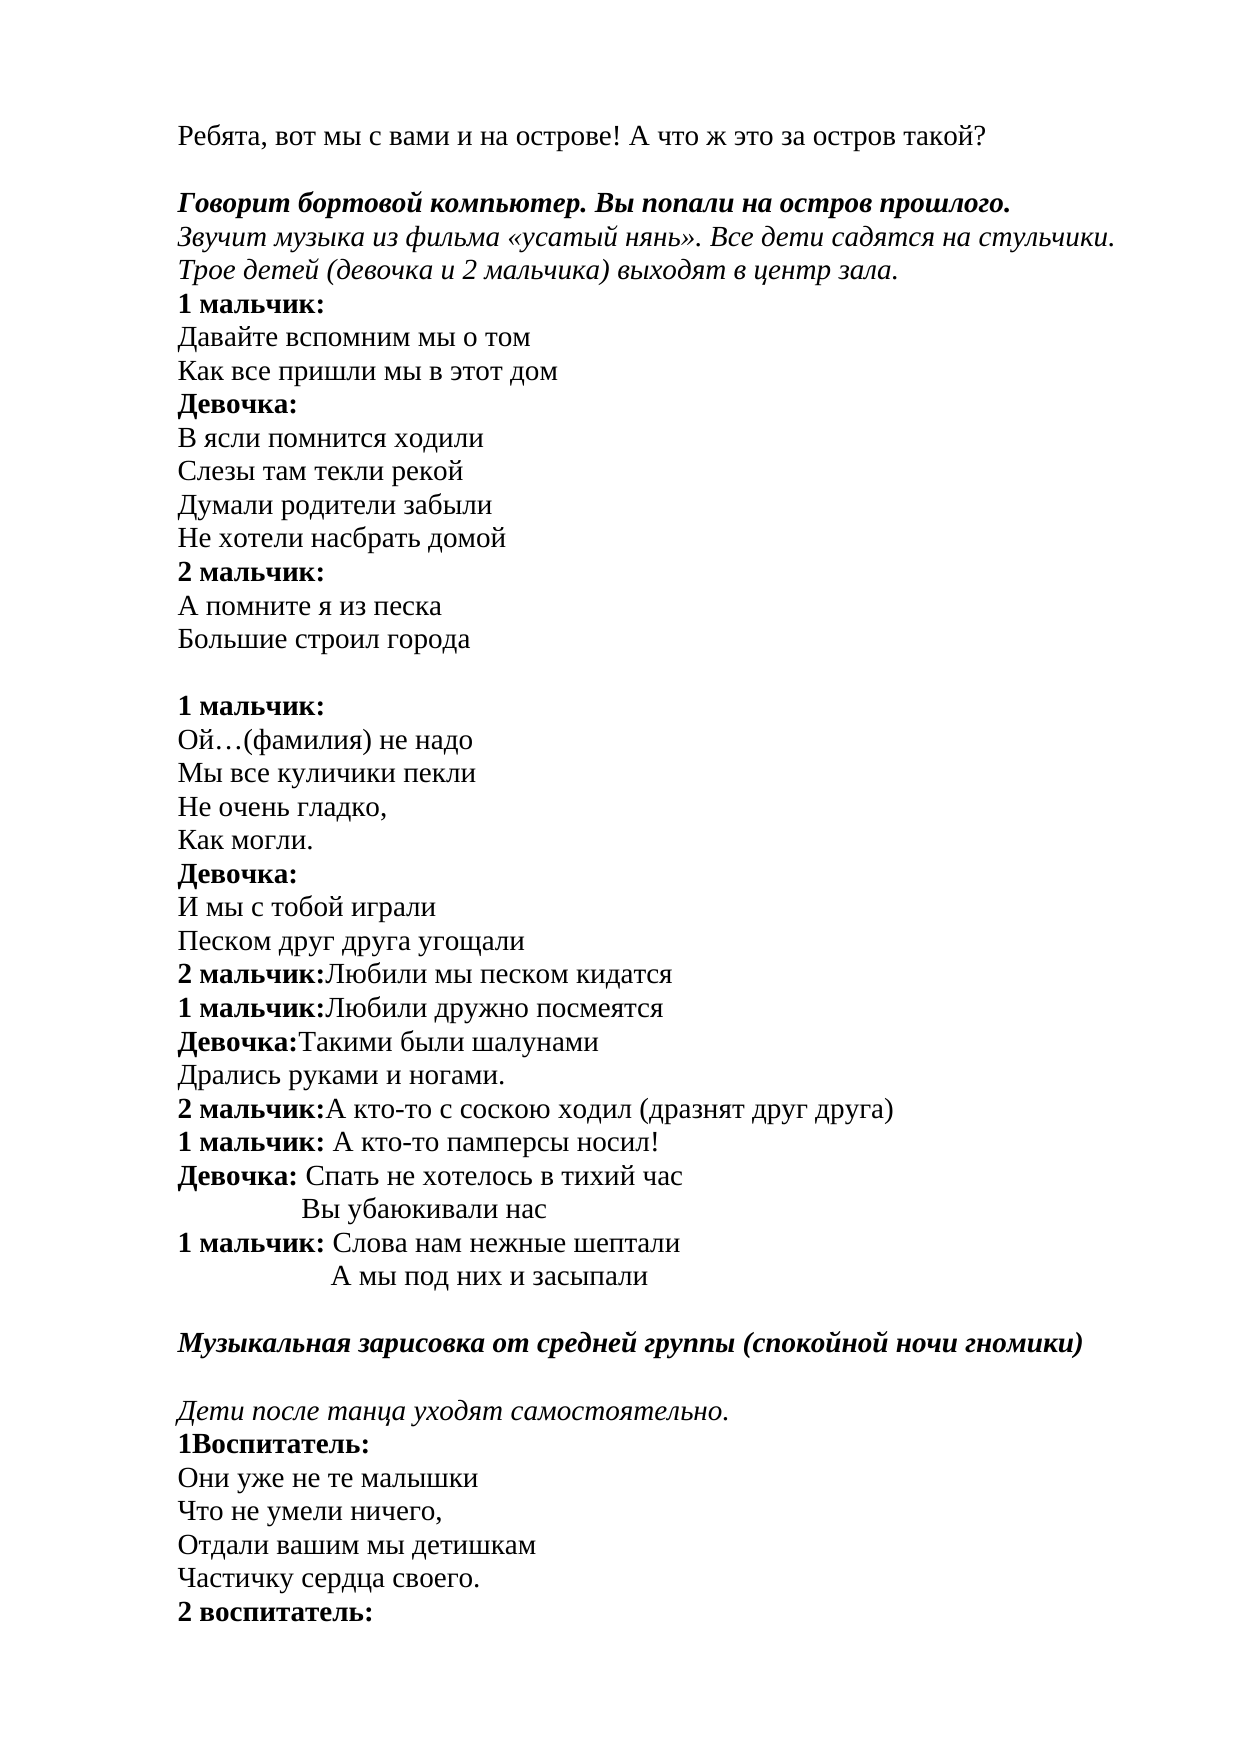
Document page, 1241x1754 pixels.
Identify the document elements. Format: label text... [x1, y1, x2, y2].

text 1 мальчик: А кто-то памперсы носил! [177, 1124, 1152, 1158]
text Вы убаюкивали нас [177, 1191, 1152, 1225]
text Песком друг друга угощали [177, 923, 1152, 957]
text А помните я из песка [177, 588, 1152, 621]
text 2 мальчик:Любили мы песком кидатся [177, 957, 1152, 990]
text Давайте вспомним мы о том [177, 319, 1152, 353]
text Ребята, вот мы с вами и на острове! А что ж это за остров такой? [177, 118, 1152, 152]
text 2 мальчик: [177, 554, 1152, 588]
text Слезы там текли рекой [177, 453, 1152, 487]
text 2 мальчик:А кто-то с соскою ходил (дразнят друг друга) [177, 1091, 1152, 1124]
text Музыкальная зарисовка от средней группы (спокойной ночи гномики) [177, 1326, 1152, 1359]
text Отдали вашим мы детишкам [177, 1527, 1152, 1560]
text 1 мальчик: [177, 688, 1152, 722]
text Большие строил города [177, 621, 1152, 655]
text Не очень гладко, [177, 789, 1152, 822]
text Говорит бортовой компьютер. Вы попали на остров прошлого. [177, 185, 1152, 219]
text Не хотели насбрать домой [177, 521, 1152, 554]
text 1 мальчик:Любили дружно посмеятся [177, 990, 1152, 1024]
text Ой…(фамилия) не надо [177, 722, 1152, 755]
text Девочка:Такими были шалунами [177, 1024, 1152, 1057]
text Думали родители забыли [177, 487, 1152, 521]
text Как все пришли мы в этот дом [177, 353, 1152, 386]
text Девочка: [177, 856, 1152, 889]
text Мы все куличики пекли [177, 755, 1152, 789]
text Звучит музыка из фильма «усатый нянь». Все дети садятся на стульчики. Трое детей (девочка и 2 мальчика) выходят в центр зала. [177, 219, 1152, 286]
text А мы под них и засыпали [177, 1258, 1152, 1292]
text Как могли. [177, 822, 1152, 856]
text В ясли помнится ходили [177, 420, 1152, 453]
text Дрались руками и ногами. [177, 1057, 1152, 1091]
text 1Воспитатель: [177, 1426, 1152, 1460]
text Частичку сердца своего. [177, 1560, 1152, 1594]
text И мы с тобой играли [177, 889, 1152, 923]
text 2 воспитатель: [177, 1594, 1152, 1627]
text Девочка: [177, 386, 1152, 420]
text 1 мальчик: [177, 286, 1152, 319]
text 1 мальчик: Слова нам нежные шептали [177, 1225, 1152, 1258]
text Девочка: Спать не хотелось в тихий час [177, 1158, 1152, 1191]
text Что не умели ничего, [177, 1493, 1152, 1527]
text Они уже не те малышки [177, 1460, 1152, 1493]
text Дети после танца уходят самостоятельно. [177, 1393, 1152, 1426]
